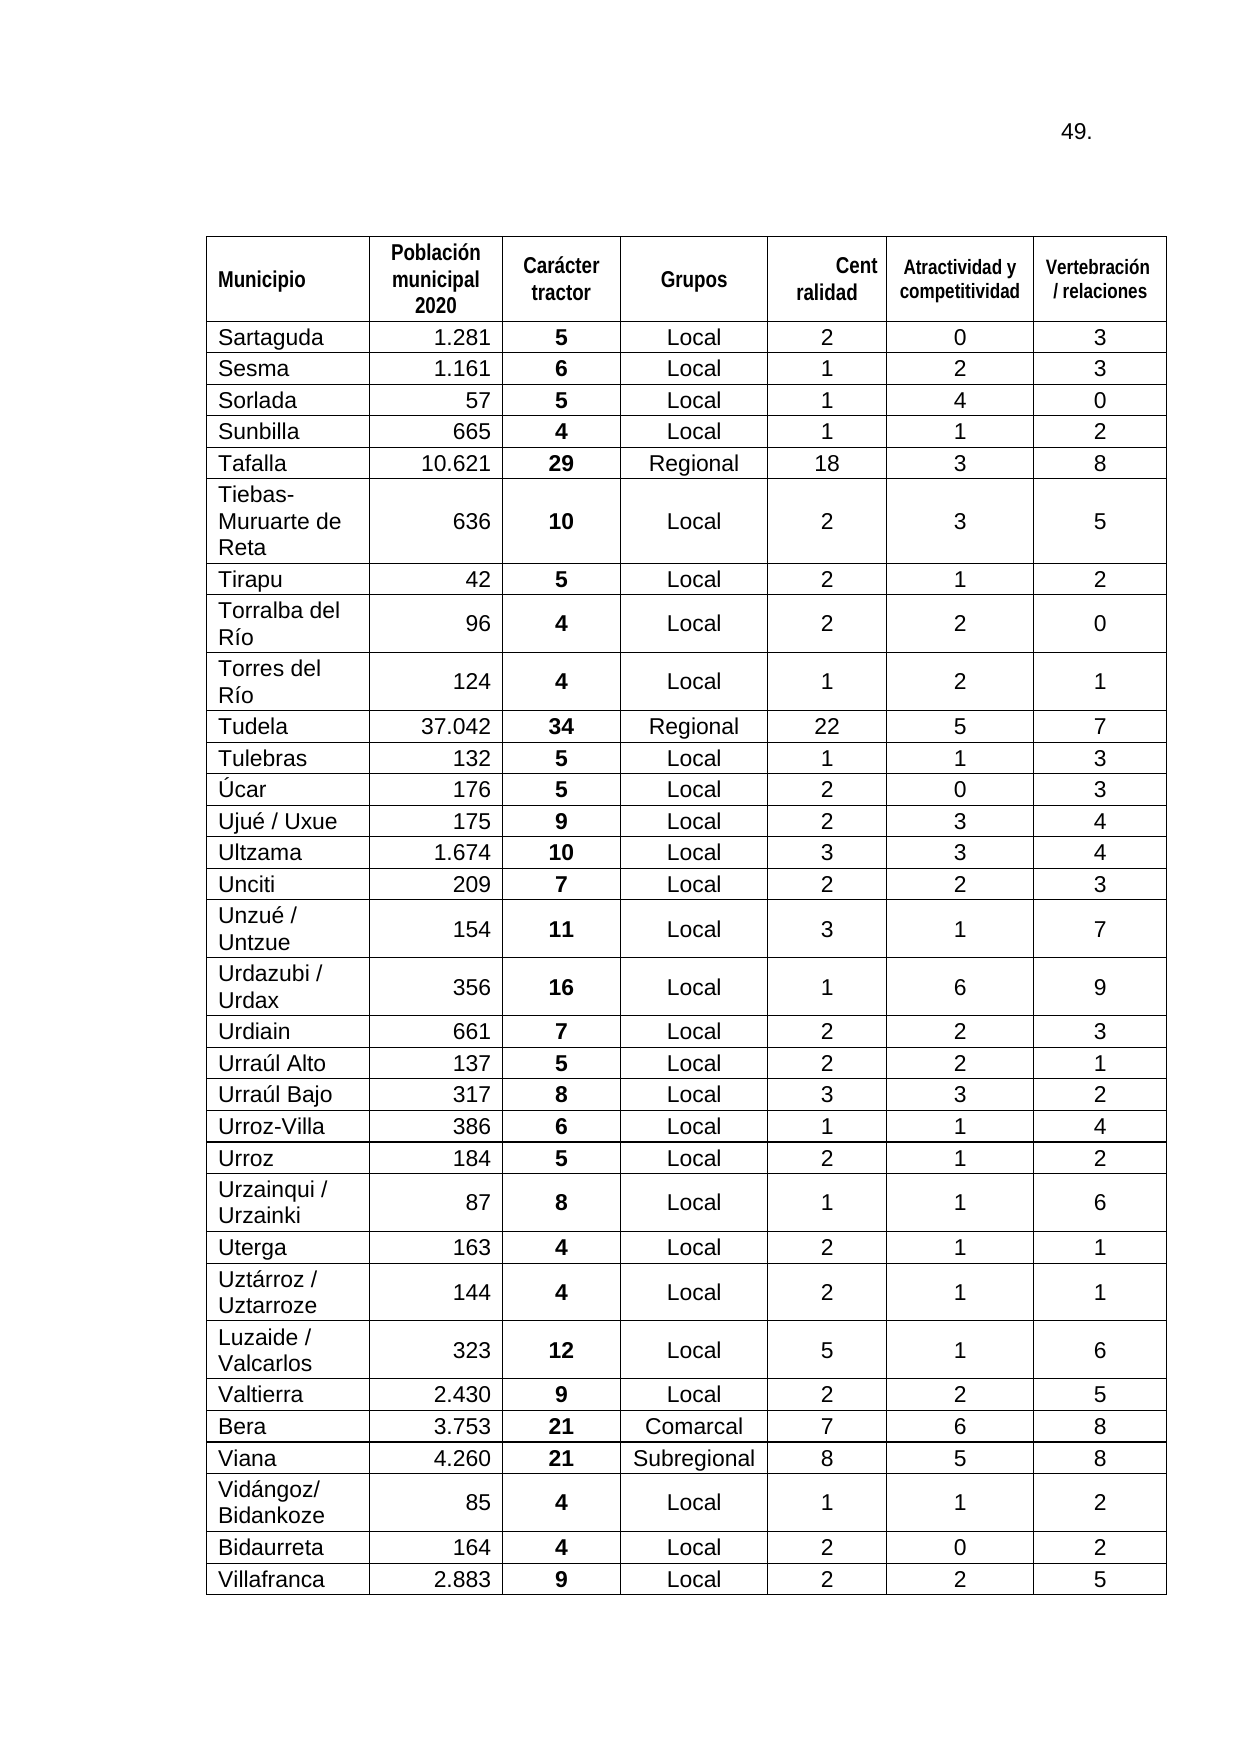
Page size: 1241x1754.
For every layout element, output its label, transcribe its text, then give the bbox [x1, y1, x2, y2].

table_cell 4 [1034, 837, 1166, 868]
table_cell 3 [1034, 322, 1166, 352]
table_cell 2 [887, 1379, 1033, 1410]
table_cell 1 [768, 1174, 886, 1231]
table_cell Local [621, 1111, 767, 1141]
table_cell 184 [370, 1143, 502, 1173]
table_cell 7 [1034, 900, 1166, 957]
table_cell 2 [1034, 564, 1166, 594]
table_cell Ultzama [207, 837, 369, 868]
table_cell 9 [1034, 958, 1166, 1015]
table_cell Sesma [207, 353, 369, 384]
table_cell Sorlada [207, 385, 369, 415]
table_cell Local [621, 322, 767, 352]
table_cell 1 [768, 1111, 886, 1141]
table_cell 2 [768, 774, 886, 805]
table_cell Local [621, 653, 767, 710]
table_cell 6 [503, 353, 620, 384]
table_cell 2 [768, 564, 886, 594]
table_cell Urroz-Villa [207, 1111, 369, 1141]
table_cell 175 [370, 806, 502, 836]
table_cell Unzué / Untzue [207, 900, 369, 957]
table_cell 4.260 [370, 1443, 502, 1473]
table_cell 1 [887, 1143, 1033, 1173]
table_cell 7 [503, 1016, 620, 1047]
table_cell 5 [503, 1048, 620, 1078]
table_cell 2 [768, 1232, 886, 1262]
table_cell Local [621, 1532, 767, 1562]
table_cell 1 [768, 385, 886, 415]
table_cell 163 [370, 1232, 502, 1262]
table_cell Bidaurreta [207, 1532, 369, 1562]
table_cell 57 [370, 385, 502, 415]
table_cell 144 [370, 1264, 502, 1320]
table_cell 661 [370, 1016, 502, 1047]
table_header Grupos [621, 237, 767, 321]
table_cell 4 [887, 385, 1033, 415]
table_cell 1 [887, 743, 1033, 773]
table_cell Sartaguda [207, 322, 369, 352]
table_cell 4 [503, 653, 620, 710]
table_cell 4 [1034, 1111, 1166, 1141]
table_cell 3 [887, 837, 1033, 868]
table_header Vertebración / relaciones [1034, 237, 1166, 321]
table_cell Local [621, 1079, 767, 1110]
table_cell 3 [887, 479, 1033, 563]
table_cell 2 [768, 1532, 886, 1562]
table_cell Local [621, 479, 767, 563]
table_cell 3 [768, 837, 886, 868]
table_cell 3 [887, 1079, 1033, 1110]
table_cell Local [621, 1048, 767, 1078]
table_cell Uztárroz / Uztarroze [207, 1264, 369, 1320]
table_cell 5 [1034, 1564, 1166, 1594]
table_cell 2 [768, 1264, 886, 1320]
table_cell 16 [503, 958, 620, 1015]
table_cell 2 [887, 869, 1033, 899]
table_cell 1 [1034, 1264, 1166, 1320]
table_cell 1 [1034, 653, 1166, 710]
table_cell 96 [370, 595, 502, 652]
table_cell 5 [503, 774, 620, 805]
table_cell 2 [768, 1143, 886, 1173]
table_cell 0 [887, 774, 1033, 805]
table_cell 1.674 [370, 837, 502, 868]
table_cell 386 [370, 1111, 502, 1141]
table_cell 176 [370, 774, 502, 805]
table_cell Bera [207, 1411, 369, 1441]
table_cell 5 [1034, 1379, 1166, 1410]
table_cell 4 [503, 1232, 620, 1262]
table_cell 1 [887, 1111, 1033, 1141]
table_cell 1 [768, 416, 886, 447]
table_cell Viana [207, 1443, 369, 1473]
table_cell 8 [1034, 1443, 1166, 1473]
table_cell 2 [768, 869, 886, 899]
table_cell 85 [370, 1474, 502, 1531]
table_cell Local [621, 869, 767, 899]
table_cell Tulebras [207, 743, 369, 773]
table_cell 2.883 [370, 1564, 502, 1594]
table_cell 4 [503, 1532, 620, 1562]
table_cell Local [621, 1264, 767, 1320]
table_cell 665 [370, 416, 502, 447]
table_cell 21 [503, 1443, 620, 1473]
table_cell 5 [503, 743, 620, 773]
table_header Carácter tractor [503, 237, 620, 321]
table_cell 10 [503, 837, 620, 868]
table_cell Local [621, 1174, 767, 1231]
table_cell Tudela [207, 711, 369, 742]
table_header Población municipal 2020 [370, 237, 502, 321]
table_cell 5 [503, 322, 620, 352]
table_cell 5 [887, 711, 1033, 742]
table_cell 317 [370, 1079, 502, 1110]
table_cell 4 [1034, 806, 1166, 836]
table_cell 6 [1034, 1174, 1166, 1231]
table_cell 154 [370, 900, 502, 957]
table_cell 132 [370, 743, 502, 773]
table_cell 5 [503, 385, 620, 415]
table_cell 5 [503, 564, 620, 594]
table_cell 137 [370, 1048, 502, 1078]
table_cell 8 [1034, 448, 1166, 478]
table_cell 7 [1034, 711, 1166, 742]
table_cell Valtierra [207, 1379, 369, 1410]
table_cell Torres del Río [207, 653, 369, 710]
table_cell 3 [887, 806, 1033, 836]
table_cell 6 [887, 958, 1033, 1015]
table_cell 164 [370, 1532, 502, 1562]
table_cell 12 [503, 1321, 620, 1378]
table_cell 2 [887, 1016, 1033, 1047]
table_cell 6 [503, 1111, 620, 1141]
table_cell Urraúl Bajo [207, 1079, 369, 1110]
table_cell Sunbilla [207, 416, 369, 447]
table_cell 8 [503, 1174, 620, 1231]
table_cell Urdazubi / Urdax [207, 958, 369, 1015]
table_cell 1 [768, 1474, 886, 1531]
table_cell Subregional [621, 1443, 767, 1473]
table_cell 18 [768, 448, 886, 478]
table_cell Ujué / Uxue [207, 806, 369, 836]
table_cell 29 [503, 448, 620, 478]
table_cell Local [621, 1232, 767, 1262]
table_cell 22 [768, 711, 886, 742]
table_cell 1 [887, 1264, 1033, 1320]
table_cell 21 [503, 1411, 620, 1441]
table_cell 2 [768, 479, 886, 563]
table_header Municipio [207, 237, 369, 321]
table_cell 1 [887, 1232, 1033, 1262]
table_cell Local [621, 1379, 767, 1410]
table_cell Local [621, 743, 767, 773]
table_cell Local [621, 1564, 767, 1594]
table_cell 1 [887, 900, 1033, 957]
table_cell 5 [768, 1321, 886, 1378]
table_cell 2 [768, 1048, 886, 1078]
table_cell 2 [768, 1016, 886, 1047]
table_cell Úcar [207, 774, 369, 805]
table_cell 2 [887, 353, 1033, 384]
table_cell 0 [1034, 595, 1166, 652]
table_cell 0 [887, 1532, 1033, 1562]
table_cell 2 [768, 1564, 886, 1594]
table_cell 1 [768, 743, 886, 773]
table_cell 4 [503, 416, 620, 447]
table_cell 9 [503, 806, 620, 836]
table_cell 3 [1034, 353, 1166, 384]
table_cell 6 [887, 1411, 1033, 1441]
table_cell 2 [1034, 1532, 1166, 1562]
table_cell 4 [503, 1474, 620, 1531]
table_cell 3 [1034, 869, 1166, 899]
table_cell Local [621, 385, 767, 415]
table_cell 3 [768, 900, 886, 957]
table_cell 34 [503, 711, 620, 742]
table_cell 10 [503, 479, 620, 563]
table_cell Local [621, 837, 767, 868]
table_cell 3 [1034, 774, 1166, 805]
table_cell Unciti [207, 869, 369, 899]
table_cell 2 [768, 806, 886, 836]
table_cell 3 [887, 448, 1033, 478]
table_cell 2 [887, 1048, 1033, 1078]
table_cell Local [621, 1321, 767, 1378]
table_cell 2 [1034, 416, 1166, 447]
table_cell 9 [503, 1379, 620, 1410]
table_cell Local [621, 774, 767, 805]
table_cell Local [621, 958, 767, 1015]
table_cell Comarcal [621, 1411, 767, 1441]
table_cell 2 [1034, 1079, 1166, 1110]
table_cell 3 [1034, 743, 1166, 773]
table_cell Luzaide / Valcarlos [207, 1321, 369, 1378]
table_cell 2 [768, 595, 886, 652]
table_cell 2.430 [370, 1379, 502, 1410]
table_cell 3.753 [370, 1411, 502, 1441]
table_cell Local [621, 1143, 767, 1173]
table_cell Tafalla [207, 448, 369, 478]
table_cell 1 [1034, 1232, 1166, 1262]
table_cell 636 [370, 479, 502, 563]
table_cell 1 [887, 416, 1033, 447]
table_cell 2 [887, 1564, 1033, 1594]
table_cell Vidángoz/ Bidankoze [207, 1474, 369, 1531]
table_cell Uterga [207, 1232, 369, 1262]
table_cell 1 [768, 958, 886, 1015]
table_cell 2 [768, 322, 886, 352]
table_cell 3 [768, 1079, 886, 1110]
table_cell 7 [768, 1411, 886, 1441]
table_cell 1.161 [370, 353, 502, 384]
table_cell 2 [887, 595, 1033, 652]
table_cell Regional [621, 448, 767, 478]
table_header Centralidad [768, 237, 886, 321]
table_cell Tirapu [207, 564, 369, 594]
table_cell 9 [503, 1564, 620, 1594]
table_cell 10.621 [370, 448, 502, 478]
table_cell Tiebas-Muruarte de Reta [207, 479, 369, 563]
table_cell 11 [503, 900, 620, 957]
table_cell Local [621, 900, 767, 957]
table_cell 1 [1034, 1048, 1166, 1078]
table_cell 4 [503, 1264, 620, 1320]
table_cell Local [621, 564, 767, 594]
table_cell 8 [503, 1079, 620, 1110]
table_cell 1 [768, 653, 886, 710]
table_cell 5 [503, 1143, 620, 1173]
table_cell Villafranca [207, 1564, 369, 1594]
table_cell 3 [1034, 1016, 1166, 1047]
table_cell 2 [768, 1379, 886, 1410]
table_cell 356 [370, 958, 502, 1015]
table_cell 1 [887, 1321, 1033, 1378]
table_cell 323 [370, 1321, 502, 1378]
table_cell 209 [370, 869, 502, 899]
table_cell 8 [768, 1443, 886, 1473]
table_cell 1 [887, 564, 1033, 594]
table_cell Local [621, 595, 767, 652]
table_cell 37.042 [370, 711, 502, 742]
table_cell Torralba del Río [207, 595, 369, 652]
table_cell 0 [1034, 385, 1166, 415]
table_cell 124 [370, 653, 502, 710]
table_cell Local [621, 1016, 767, 1047]
table_cell 1 [887, 1474, 1033, 1531]
table_cell Urzainqui / Urzainki [207, 1174, 369, 1231]
table_cell Local [621, 353, 767, 384]
table_cell Urdiain [207, 1016, 369, 1047]
table_cell 42 [370, 564, 502, 594]
table_cell 2 [887, 653, 1033, 710]
table_cell 5 [1034, 479, 1166, 563]
table_cell 1.281 [370, 322, 502, 352]
table_cell 1 [768, 353, 886, 384]
table_cell 2 [1034, 1143, 1166, 1173]
table_cell Local [621, 1474, 767, 1531]
table_cell Regional [621, 711, 767, 742]
table_cell 8 [1034, 1411, 1166, 1441]
table_cell Urroz [207, 1143, 369, 1173]
table_cell 5 [887, 1443, 1033, 1473]
table_cell Local [621, 416, 767, 447]
table_cell Urraúl Alto [207, 1048, 369, 1078]
table_cell 6 [1034, 1321, 1166, 1378]
table_cell 1 [887, 1174, 1033, 1231]
table_cell 2 [1034, 1474, 1166, 1531]
table_cell 4 [503, 595, 620, 652]
table_header Atractividad y competitividad [887, 237, 1033, 321]
table_cell Local [621, 806, 767, 836]
table_cell 7 [503, 869, 620, 899]
table_cell 87 [370, 1174, 502, 1231]
table_cell 0 [887, 322, 1033, 352]
